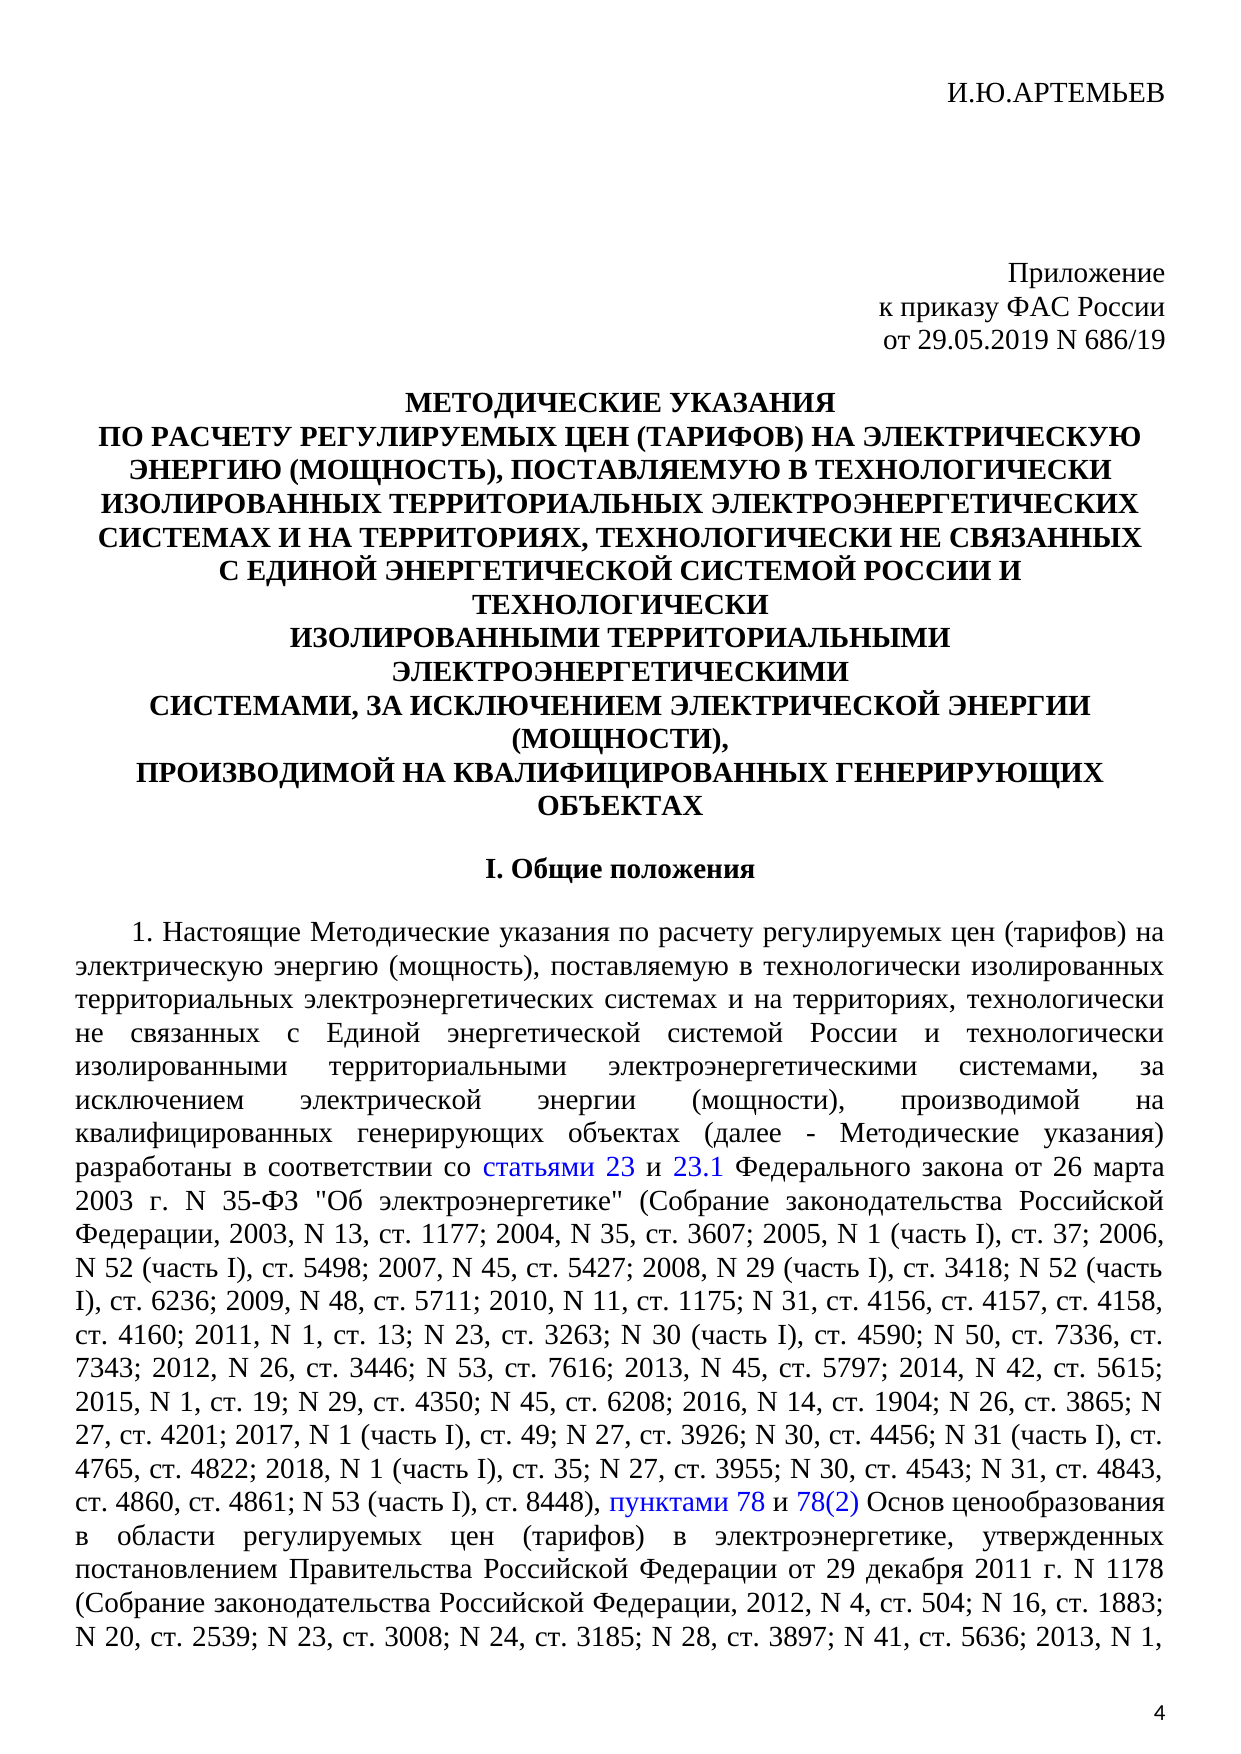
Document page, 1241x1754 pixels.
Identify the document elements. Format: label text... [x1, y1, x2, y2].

text Приложение [75, 255, 1165, 288]
text ПО РАСЧЕТУ РЕГУЛИРУЕМЫХ ЦЕН (ТАРИФОВ) НА ЭЛЕКТРИЧЕСКУЮ [75, 419, 1165, 452]
text ЭНЕРГИЮ (МОЩНОСТЬ), ПОСТАВЛЯЕМУЮ В ТЕХНОЛОГИЧЕСКИ [75, 452, 1165, 486]
text ИЗОЛИРОВАННЫМИ ТЕРРИТОРИАЛЬНЫМИ ЭЛЕКТРОЭНЕРГЕТИЧЕСКИМИ [75, 621, 1165, 688]
text СИСТЕМАХ И НА ТЕРРИТОРИЯХ, ТЕХНОЛОГИЧЕСКИ НЕ СВЯЗАННЫХ [75, 520, 1165, 553]
text С ЕДИНОЙ ЭНЕРГЕТИЧЕСКОЙ СИСТЕМОЙ РОССИИ И ТЕХНОЛОГИЧЕСКИ [75, 553, 1165, 621]
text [75, 914, 1165, 1652]
text МЕТОДИЧЕСКИЕ УКАЗАНИЯ [75, 385, 1165, 419]
text И.Ю.АРТЕМЬЕВ [75, 75, 1165, 108]
text ИЗОЛИРОВАННЫХ ТЕРРИТОРИАЛЬНЫХ ЭЛЕКТРОЭНЕРГЕТИЧЕСКИХ [75, 486, 1165, 520]
text СИСТЕМАМИ, ЗА ИСКЛЮЧЕНИЕМ ЭЛЕКТРИЧЕСКОЙ ЭНЕРГИИ (МОЩНОСТИ), [75, 688, 1165, 755]
text ПРОИЗВОДИМОЙ НА КВАЛИФИЦИРОВАННЫХ ГЕНЕРИРУЮЩИХ ОБЪЕКТАХ [75, 755, 1165, 822]
text от 29.05.2019 N 686/19 [75, 322, 1165, 356]
text I. Общие положения [75, 851, 1165, 885]
text к приказу ФАС России [75, 289, 1165, 322]
